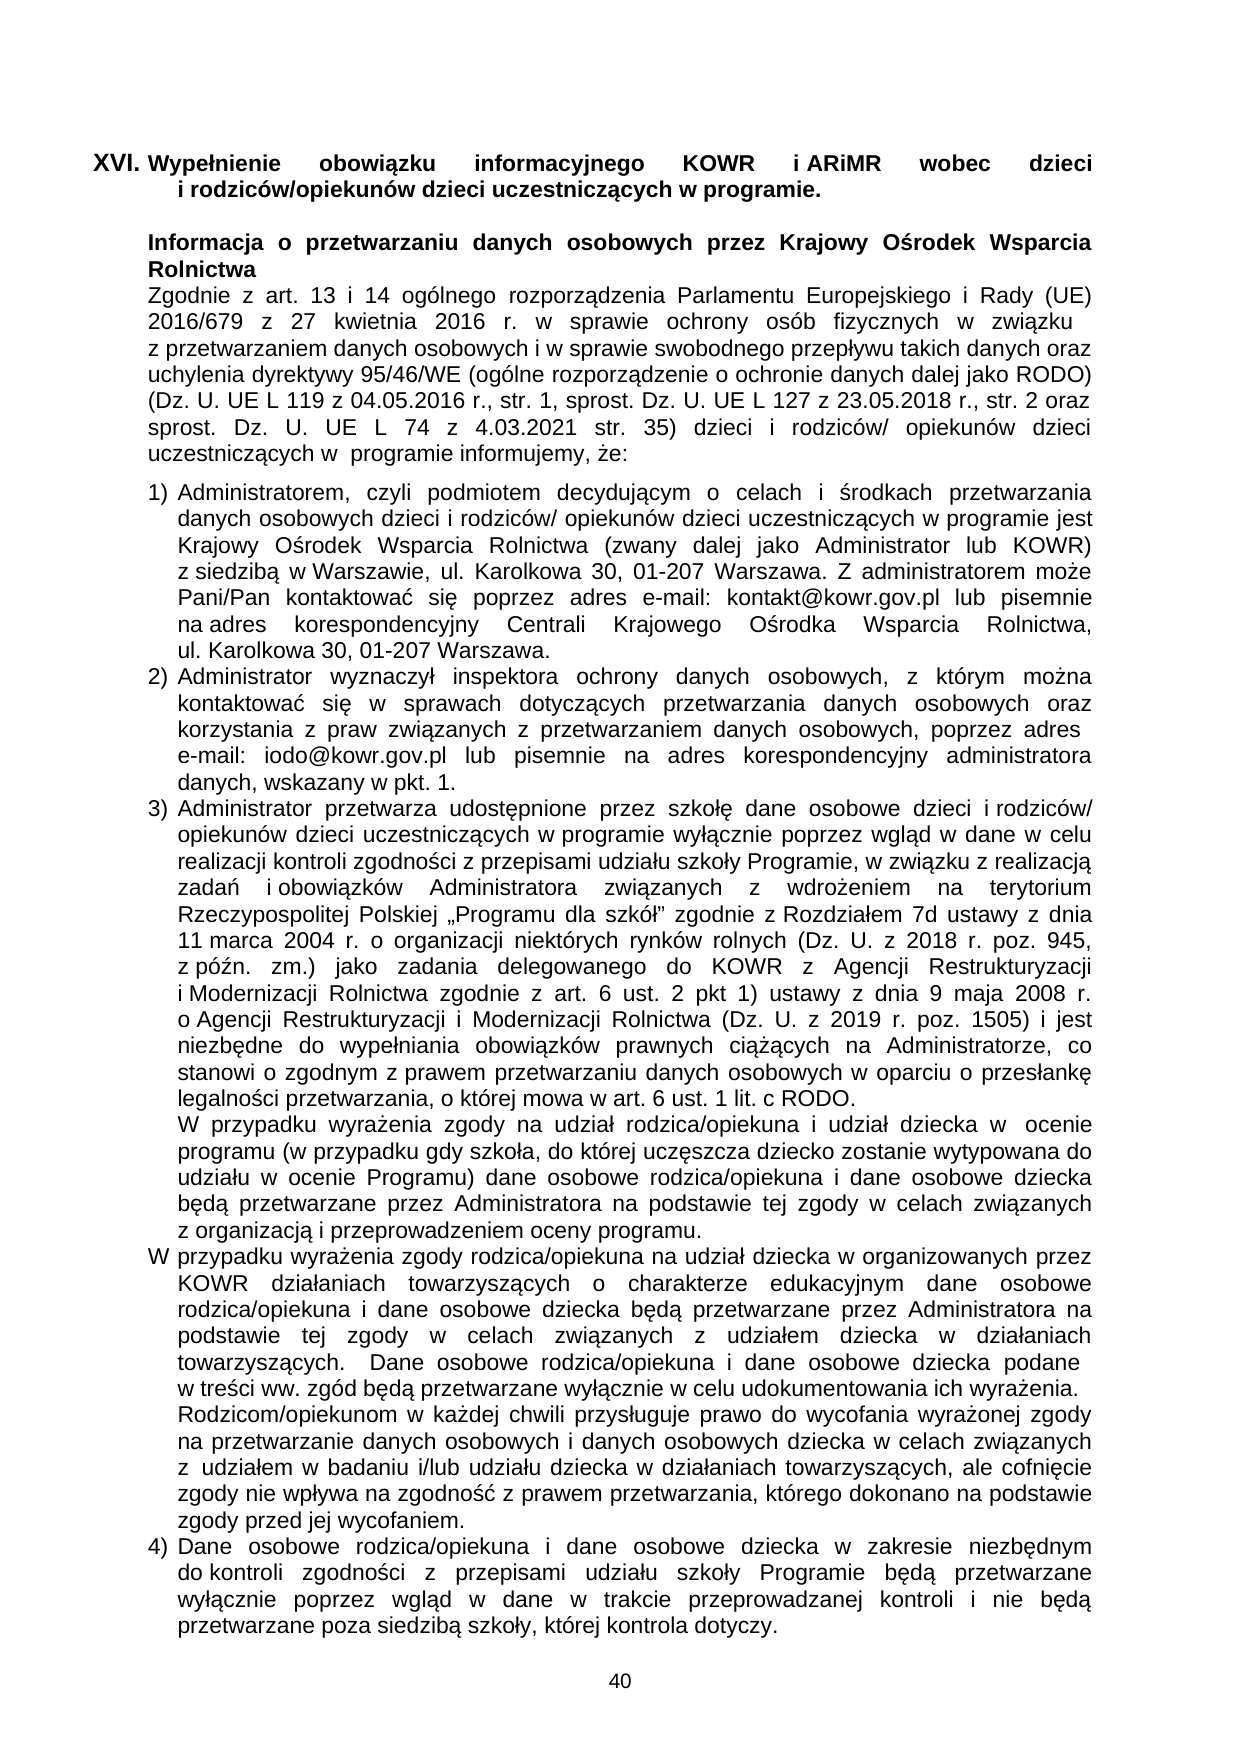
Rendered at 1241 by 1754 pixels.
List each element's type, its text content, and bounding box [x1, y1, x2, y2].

list Dane osobowe rodzica/opiekuna i dane osobowe dziecka w zakresie niezbędnym do kontroli zgodności z przepisami udziału szkoły Programie będą przetwarzane wyłącznie poprzez wgląd w dane w trakcie przeprowadzanej kontroli i nie będą przetwarzane poza siedzibą szkoły, której kontrola dotyczy. [148, 1533, 1092, 1638]
text W przypadku wyrażenia zgody rodzica/opiekuna na udział dziecka w organizowanych przez KOWR działaniach towarzyszących o charakterze edukacyjnym dane osobowe rodzica/opiekuna i dane osobowe dziecka będą przetwarzane przez Administratora na podstawie tej zgody w celach związanych z udziałem dziecka w działaniach towarzyszących. Dane osobowe rodzica/opiekuna i dane osobowe dziecka podane w treści ww. zgód będą przetwarzane wyłącznie w celu udokumentowania ich wyrażenia. [148, 1243, 1092, 1401]
list Administratorem, czyli podmiotem decydującym o celach i środkach przetwarzania danych osobowych dzieci i rodziców/ opiekunów dzieci uczestniczących w programie jest Krajowy Ośrodek Wsparcia Rolnictwa (zwany dalej jako Administrator lub KOWR) z siedzibą w Warszawie, ul. Karolkowa 30, 01-207 Warszawa. Z administratorem może Pani/Pan kontaktować się poprzez adres e-mail: kontakt@kowr.gov.pl lub pisemnie na adres korespondencyjny Centrali Krajowego Ośrodka Wsparcia Rolnictwa, ul. Karolkowa 30, 01-207 Warszawa. [148, 479, 1092, 663]
list Administrator przetwarza udostępnione przez szkołę dane osobowe dzieci i rodziców/ opiekunów dzieci uczestniczących w programie wyłącznie poprzez wgląd w dane w celu realizacji kontroli zgodności z przepisami udziału szkoły Programie, w związku z realizacją zadań i obowiązków Administratora związanych z wdrożeniem na terytorium Rzeczypospolitej Polskiej „Programu dla szkół” zgodnie z Rozdziałem 7d ustawy z dnia 11 marca 2004 r. o organizacji niektórych rynków rolnych (Dz. U. z 2018 r. poz. 945, z późn. zm.) jako zadania delegowanego do KOWR z Agencji Restrukturyzacji i Modernizacji Rolnictwa zgodnie z art. 6 ust. 2 pkt 1) ustawy z dnia 9 maja 2008 r. o Agencji Restrukturyzacji i Modernizacji Rolnictwa (Dz. U. z 2019 r. poz. 1505) i jest niezbędne do wypełniania obowiązków prawnych ciążących na Administratorze, co stanowi o zgodnym z prawem przetwarzaniu danych osobowych w oparciu o przesłankę legalności przetwarzania, o której mowa w art. 6 ust. 1 lit. c RODO. [148, 795, 1092, 1111]
list Zgodnie z art. 13 i 14 ogólnego rozporządzenia Parlamentu Europejskiego i Rady (UE) 2016/679 z 27 kwietnia 2016 r. w sprawie ochrony osób fizycznych w związku z przetwarzaniem danych osobowych i w sprawie swobodnego przepływu takich danych oraz uchylenia dyrektywy 95/46/WE (ogólne rozporządzenie o ochronie danych dalej jako RODO) (Dz. U. UE L 119 z 04.05.2016 r., str. 1, sprost. Dz. U. UE L 127 z 23.05.2018 r., str. 2 oraz sprost. Dz. U. UE L 74 z 4.03.2021 str. 35) dzieci i rodziców/ opiekunów dzieci uczestniczących w programie informujemy, że: [148, 282, 1092, 466]
subtitle Wypełnienie obowiązku informacyjnego KOWR i ARiMR wobec dzieci i rodziców/opiekunów dzieci uczestniczących w programie. [140, 148, 1092, 203]
text W przypadku wyrażenia zgody na udział rodzica/opiekuna i udział dziecka w ocenie programu (w przypadku gdy szkoła, do której uczęszcza dziecko zostanie wytypowana do udziału w ocenie Programu) dane osobowe rodzica/opiekuna i dane osobowe dziecka będą przetwarzane przez Administratora na podstawie tej zgody w celach związanych z organizacją i przeprowadzeniem oceny programu. [177, 1111, 1092, 1243]
text Informacja o przetwarzaniu danych osobowych przez Krajowy Ośrodek Wsparcia Rolnictwa [148, 229, 1092, 282]
list Administrator wyznaczył inspektora ochrony danych osobowych, z którym można kontaktować się w sprawach dotyczących przetwarzania danych osobowych oraz korzystania z praw związanych z przetwarzaniem danych osobowych, poprzez adres e-mail: iodo@kowr.gov.pl lub pisemnie na adres korespondencyjny administratora danych, wskazany w pkt. 1. [148, 663, 1092, 795]
text Rodzicom/opiekunom w każdej chwili przysługuje prawo do wycofania wyrażonej zgody na przetwarzanie danych osobowych i danych osobowych dziecka w celach związanych z udziałem w badaniu i/lub udziału dziecka w działaniach towarzyszących, ale cofnięcie zgody nie wpływa na zgodność z prawem przetwarzania, którego dokonano na podstawie zgody przed jej wycofaniem. [148, 1401, 1092, 1533]
